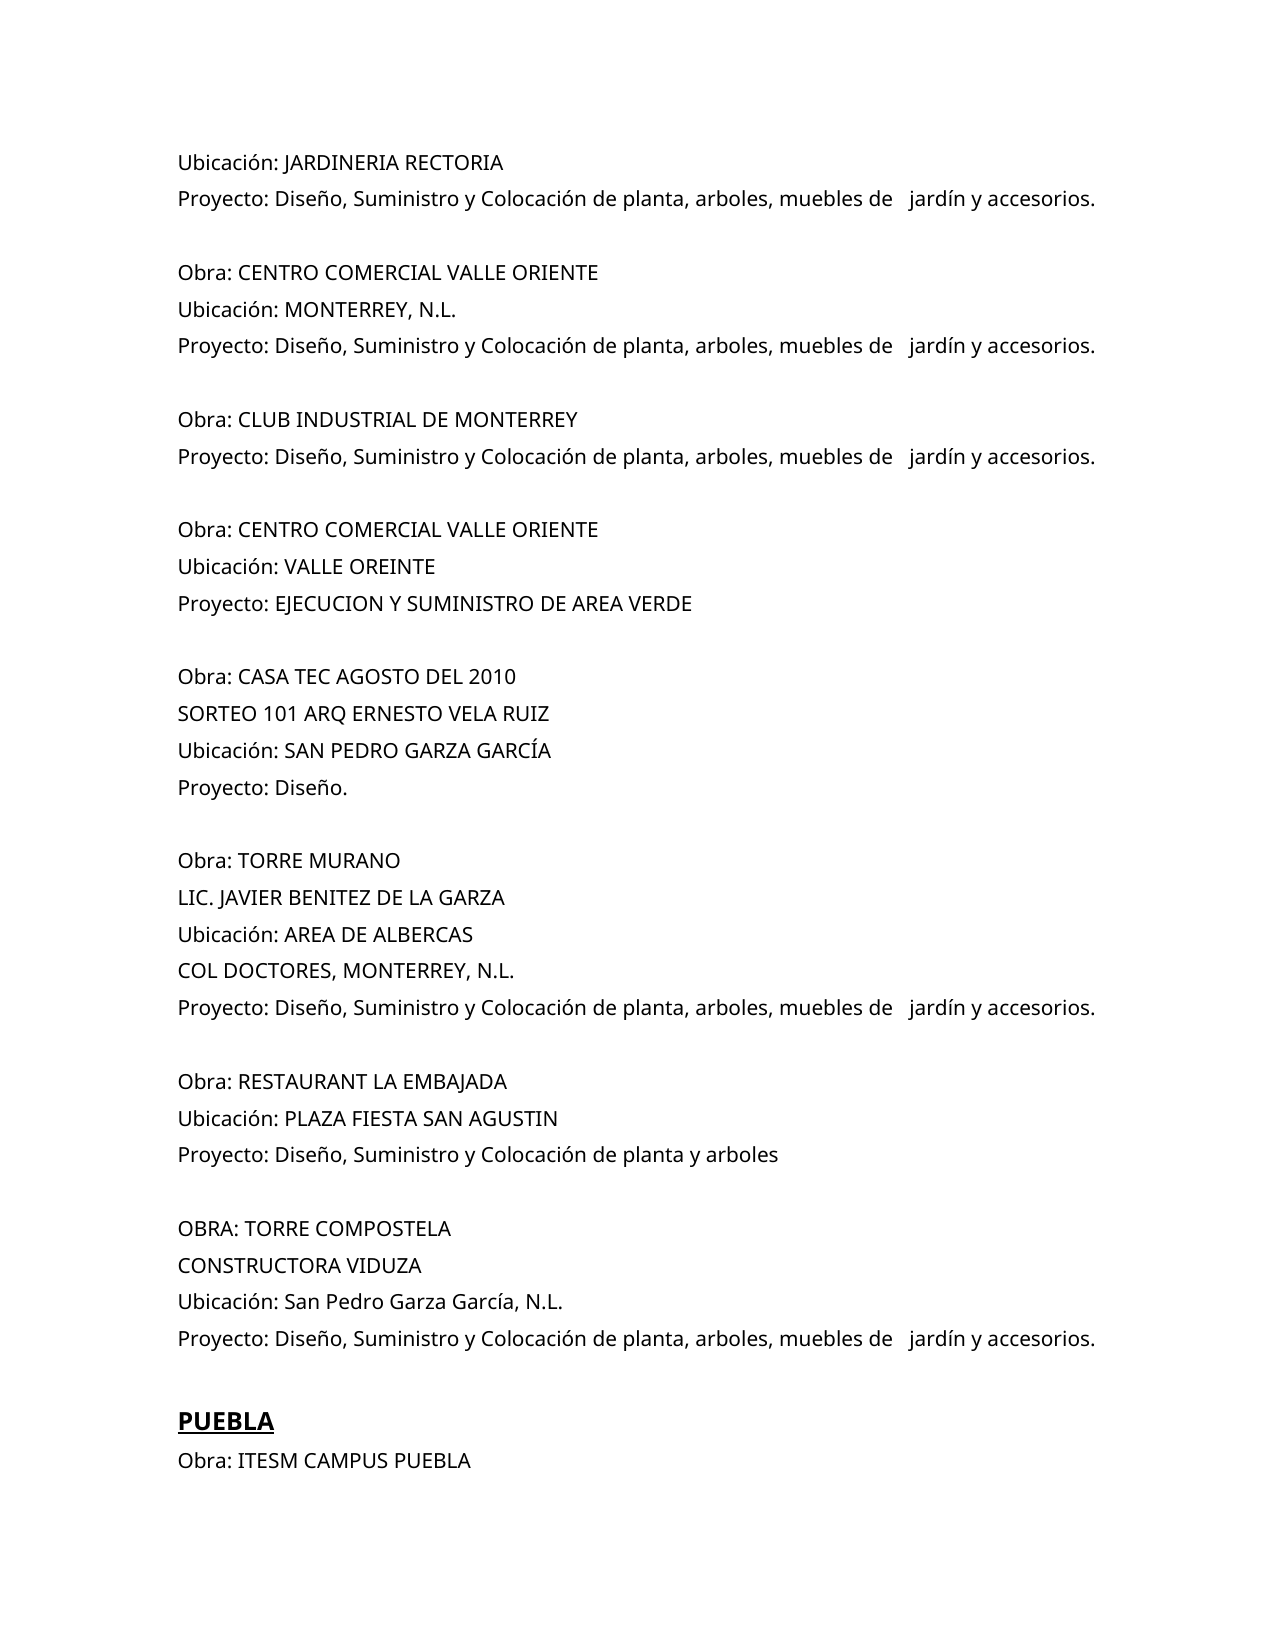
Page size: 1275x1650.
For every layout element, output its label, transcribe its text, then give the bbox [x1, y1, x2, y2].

text Ubicación: AREA DE ALBERCAS [177, 920, 1098, 948]
text Obra: RESTAURANT LA EMBAJADA [177, 1067, 1098, 1095]
text Obra: TORRE MURANO [177, 846, 1098, 875]
text Proyecto: Diseño, Suministro y Colocación de planta, arboles, muebles de jardín y accesorios. [177, 993, 1098, 1022]
text Proyecto: Diseño. [177, 773, 1098, 801]
text Obra: ITESM CAMPUS PUEBLA [177, 1446, 1098, 1474]
text Ubicación: MONTERREY, N.L. [177, 295, 1098, 323]
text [177, 1324, 1098, 1353]
text PUEBLA [177, 1403, 1098, 1437]
text Proyecto: Diseño, Suministro y Colocación de planta, arboles, muebles de jardín y accesorios. [177, 442, 1098, 470]
text Proyecto: Diseño, Suministro y Colocación de planta, arboles, muebles de jardín y accesorios. [177, 184, 1098, 213]
text Obra: CLUB INDUSTRIAL DE MONTERREY [177, 405, 1098, 433]
text Proyecto: Diseño, Suministro y Colocación de planta, arboles, muebles de jardín y accesorios. [177, 331, 1098, 360]
text Ubicación: PLAZA FIESTA SAN AGUSTIN [177, 1104, 1098, 1132]
text LIC. JAVIER BENITEZ DE LA GARZA [177, 883, 1098, 911]
text COL DOCTORES, MONTERREY, N.L. [177, 957, 1098, 985]
text Ubicación: VALLE OREINTE [177, 552, 1098, 581]
text Proyecto: Diseño, Suministro y Colocación de planta y arboles [177, 1140, 1098, 1169]
text Obra: CENTRO COMERCIAL VALLE ORIENTE [177, 258, 1098, 286]
text OBRA: TORRE COMPOSTELA [177, 1214, 1098, 1242]
text Ubicación: SAN PEDRO GARZA GARCÍA [177, 736, 1098, 764]
text Obra: CENTRO COMERCIAL VALLE ORIENTE [177, 515, 1098, 544]
text Ubicación: San Pedro Garza García, N.L. [177, 1287, 1098, 1316]
text Ubicación: JARDINERIA RECTORIA [177, 148, 1098, 176]
text Proyecto: EJECUCION Y SUMINISTRO DE AREA VERDE [177, 589, 1098, 617]
text CONSTRUCTORA VIDUZA [177, 1251, 1098, 1279]
text SORTEO 101 ARQ ERNESTO VELA RUIZ [177, 699, 1098, 728]
text Obra: CASA TEC AGOSTO DEL 2010 [177, 662, 1098, 691]
